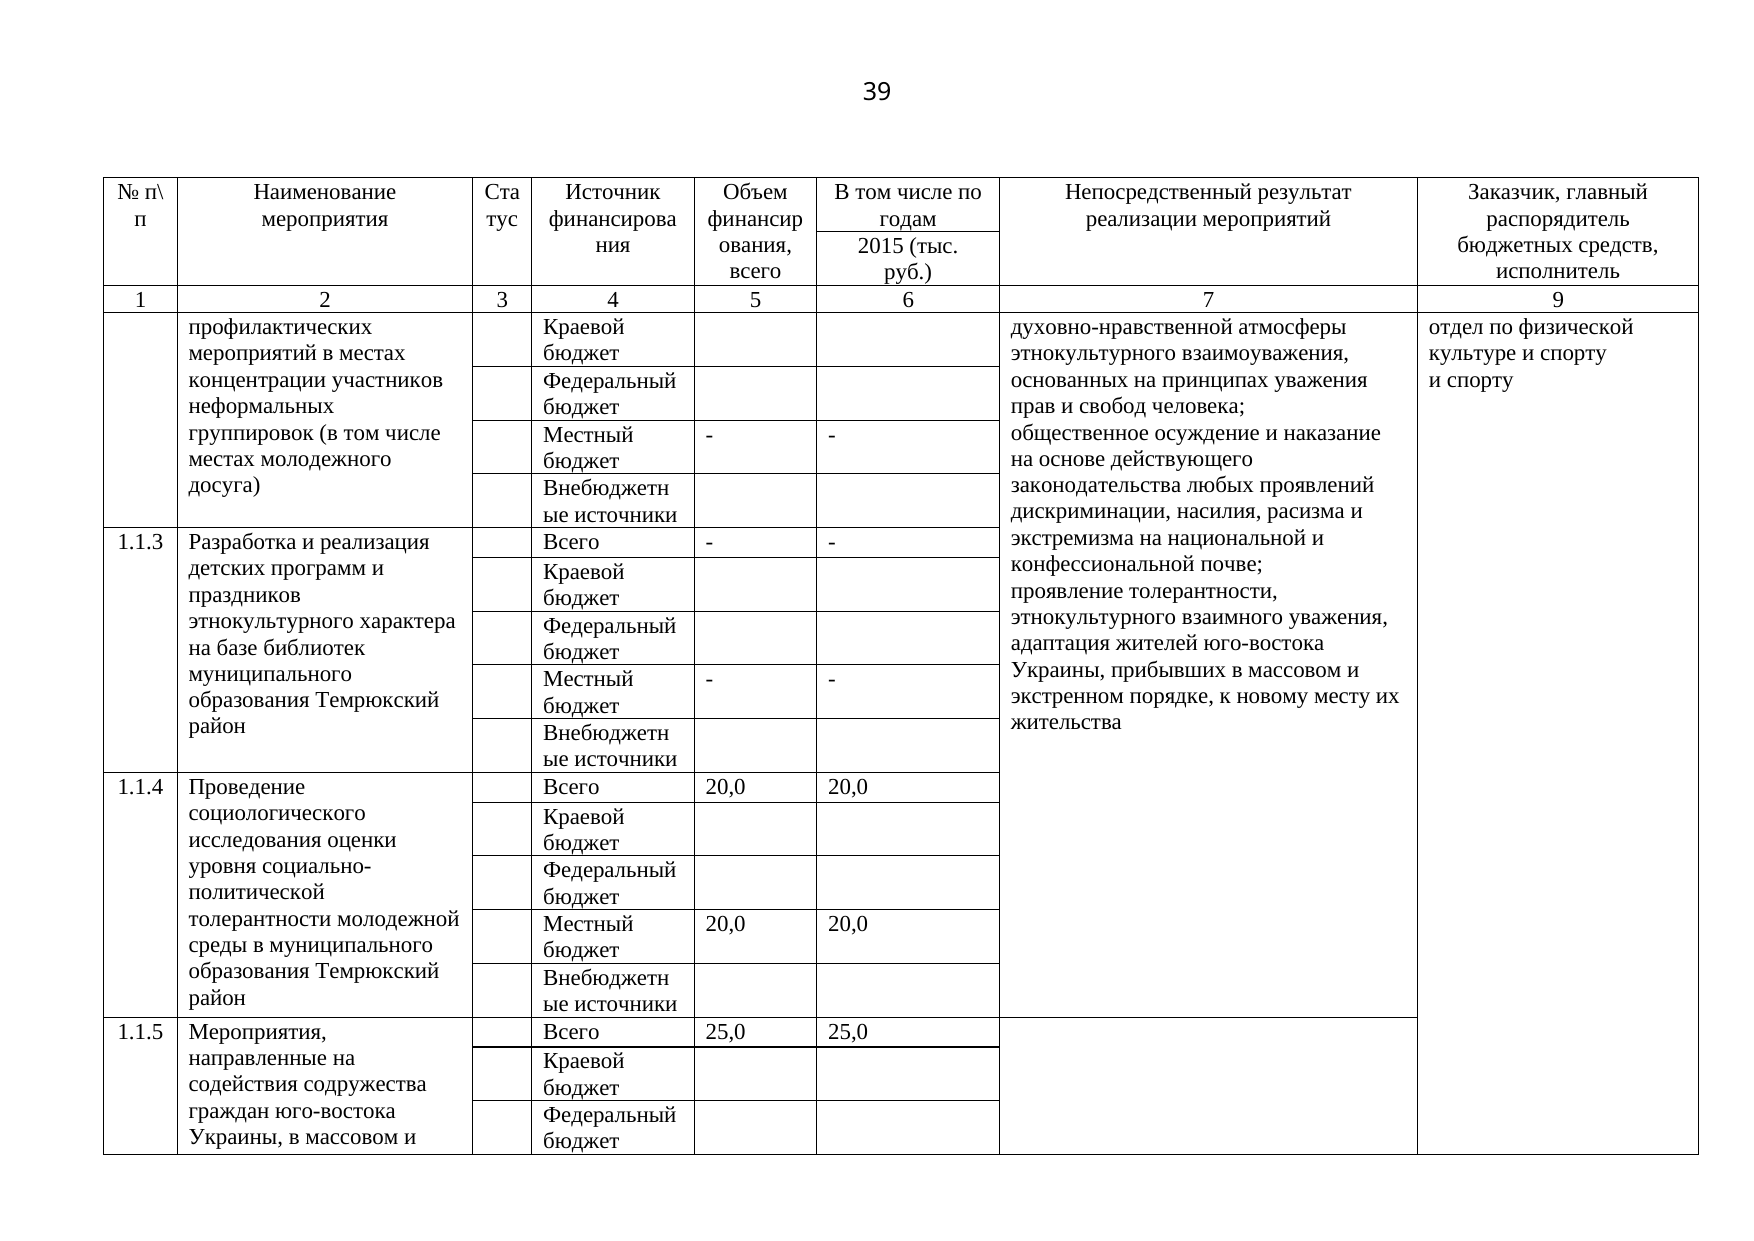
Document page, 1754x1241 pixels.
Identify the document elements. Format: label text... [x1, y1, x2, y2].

table_cell 7 [1000, 286, 1417, 312]
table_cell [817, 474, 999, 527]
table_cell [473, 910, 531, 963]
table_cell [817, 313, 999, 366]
table_cell 5 [695, 286, 816, 312]
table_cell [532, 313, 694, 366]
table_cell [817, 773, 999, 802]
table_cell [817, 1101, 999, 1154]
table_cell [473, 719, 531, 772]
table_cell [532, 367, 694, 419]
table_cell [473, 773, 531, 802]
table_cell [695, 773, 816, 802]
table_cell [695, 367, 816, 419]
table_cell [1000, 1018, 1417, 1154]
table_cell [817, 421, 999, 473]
table_header Наименование мероприятия [178, 178, 472, 285]
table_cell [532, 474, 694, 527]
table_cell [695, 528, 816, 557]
table_cell 9 [1418, 286, 1698, 312]
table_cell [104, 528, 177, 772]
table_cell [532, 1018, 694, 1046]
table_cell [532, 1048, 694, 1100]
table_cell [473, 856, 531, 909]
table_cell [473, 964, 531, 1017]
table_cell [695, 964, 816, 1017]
table_cell 2015 (тыс. руб.) [817, 232, 999, 285]
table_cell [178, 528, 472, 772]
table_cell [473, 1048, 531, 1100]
table_cell 4 [532, 286, 694, 312]
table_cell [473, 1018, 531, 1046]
table_cell 2 [178, 286, 472, 312]
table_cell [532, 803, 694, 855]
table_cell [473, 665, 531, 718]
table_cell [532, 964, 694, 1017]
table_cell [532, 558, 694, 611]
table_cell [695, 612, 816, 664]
table_header Непосредственный результат реализации мероприятий [1000, 178, 1417, 285]
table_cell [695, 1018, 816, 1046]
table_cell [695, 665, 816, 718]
table_header Заказчик, главный распорядитель бюджетных средств, исполнитель [1418, 178, 1698, 285]
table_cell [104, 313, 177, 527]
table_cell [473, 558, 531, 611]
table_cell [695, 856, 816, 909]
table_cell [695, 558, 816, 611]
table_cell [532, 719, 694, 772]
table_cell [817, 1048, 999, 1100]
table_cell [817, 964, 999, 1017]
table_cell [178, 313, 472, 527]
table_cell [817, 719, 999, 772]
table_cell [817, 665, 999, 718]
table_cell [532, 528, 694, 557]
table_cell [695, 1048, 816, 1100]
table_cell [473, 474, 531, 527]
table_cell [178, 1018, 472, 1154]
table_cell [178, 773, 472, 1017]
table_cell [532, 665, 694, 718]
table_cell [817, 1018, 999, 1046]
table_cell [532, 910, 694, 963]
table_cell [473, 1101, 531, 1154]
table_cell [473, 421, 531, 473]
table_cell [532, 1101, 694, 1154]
table_header Статус [473, 178, 531, 285]
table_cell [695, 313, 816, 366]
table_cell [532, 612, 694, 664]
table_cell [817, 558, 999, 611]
table_cell 3 [473, 286, 531, 312]
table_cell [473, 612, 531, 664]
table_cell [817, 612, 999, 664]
table_header Объем финансирования, всего (тыс. руб.) [695, 178, 816, 285]
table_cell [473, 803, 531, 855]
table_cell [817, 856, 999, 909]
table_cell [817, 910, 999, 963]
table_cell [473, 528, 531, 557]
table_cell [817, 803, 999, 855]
table_header № п\п [104, 178, 177, 285]
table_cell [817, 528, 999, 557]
table_cell 1 [104, 286, 177, 312]
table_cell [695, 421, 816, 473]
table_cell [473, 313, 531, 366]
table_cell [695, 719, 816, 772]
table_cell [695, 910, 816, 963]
table_cell 6 [817, 286, 999, 312]
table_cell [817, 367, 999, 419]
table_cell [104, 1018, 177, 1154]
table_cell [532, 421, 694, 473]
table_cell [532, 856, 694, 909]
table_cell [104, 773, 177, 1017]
table_header Источник финансирования [532, 178, 694, 285]
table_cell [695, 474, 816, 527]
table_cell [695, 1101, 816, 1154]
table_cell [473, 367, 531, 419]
table_header В том числе по годам [817, 178, 999, 231]
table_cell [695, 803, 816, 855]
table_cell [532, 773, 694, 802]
